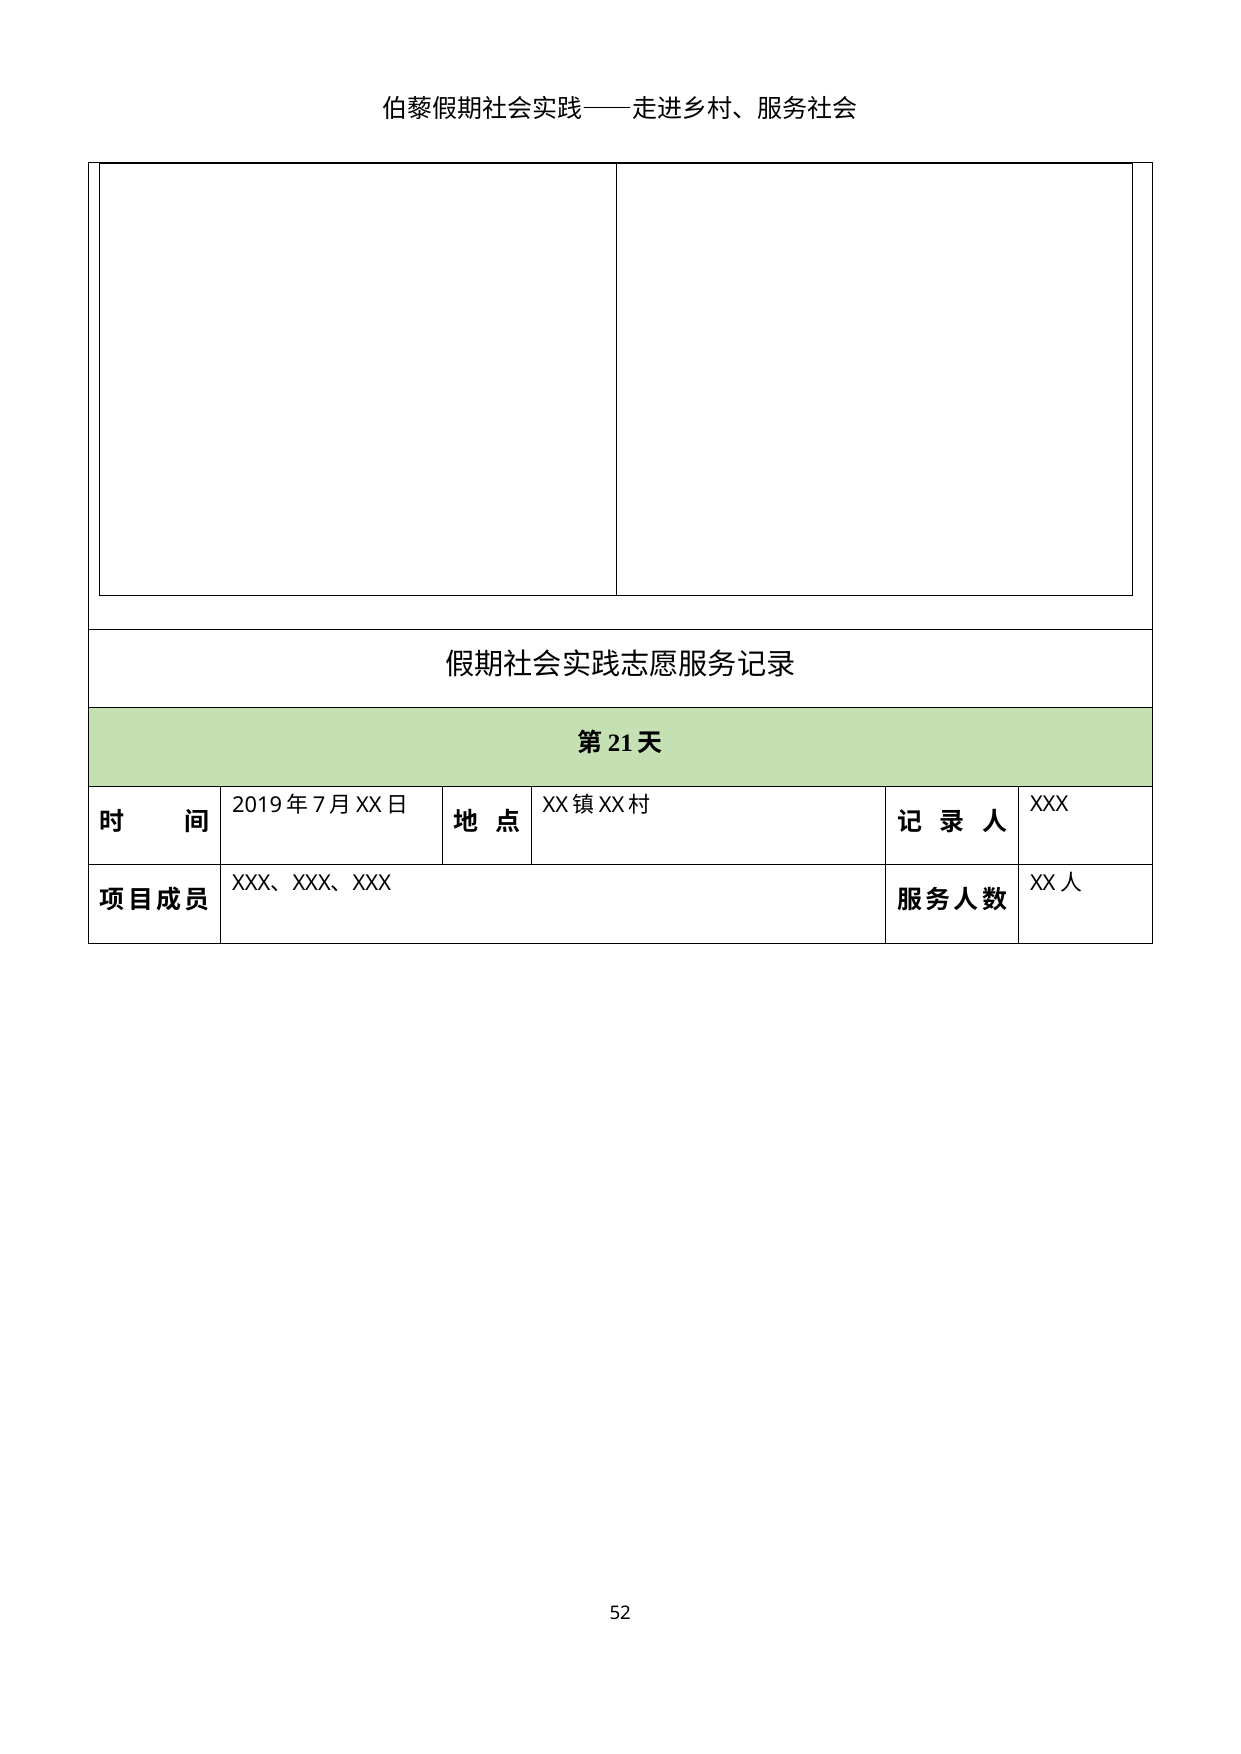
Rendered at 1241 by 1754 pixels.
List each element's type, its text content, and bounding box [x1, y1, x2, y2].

table_cell XX人 [1019, 865, 1152, 943]
table_cell 地点 [443, 787, 531, 864]
table_cell 假期社会实践志愿服务记录 [89, 630, 1152, 707]
table_cell XXX、XXX、XXX [221, 865, 885, 943]
table_cell 项目成员 [89, 865, 220, 943]
table_cell 记录人 [886, 787, 1018, 864]
table_cell XXX [1019, 787, 1152, 864]
table_cell XX镇XX村 [532, 787, 885, 864]
table_cell 时间 [89, 787, 220, 864]
table_cell 第21天 [89, 708, 1152, 786]
table_cell 2019年7月XX日 [221, 787, 442, 864]
table_cell 服务人数 [886, 865, 1018, 943]
table_cell [89, 163, 1152, 628]
